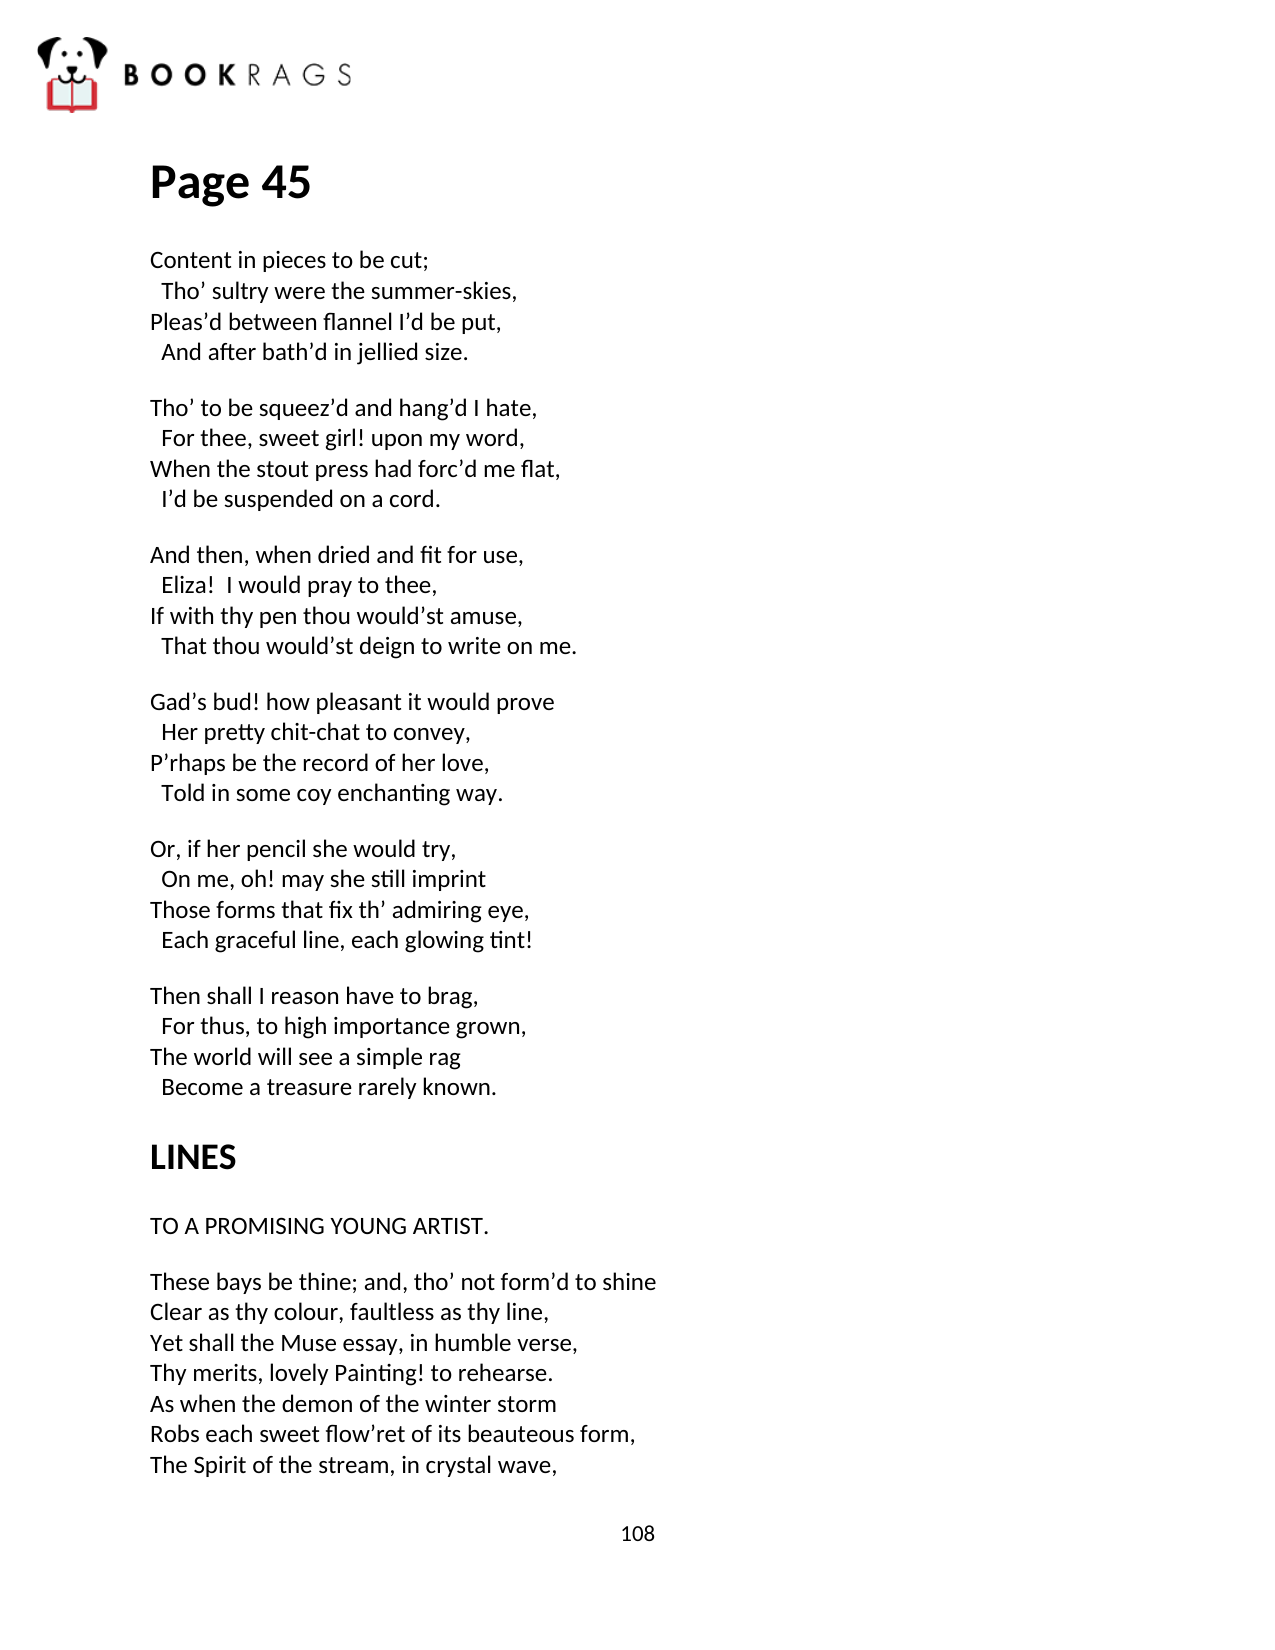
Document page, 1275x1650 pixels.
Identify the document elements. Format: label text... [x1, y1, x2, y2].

text Tho’ to be squeez’d and hang’d I hate, For thee, sweet girl! upon my word, When the stout press had forc’d me flat, I’d be suspended on a cord. [150, 392, 1125, 514]
picture [37, 37, 351, 113]
text LINES [150, 1133, 1125, 1179]
text Or, if her pencil she would try, On me, oh! may she still imprint Those forms that fix th’ admiring eye, Each graceful line, each glowing tint! [150, 833, 1125, 955]
text TO A PROMISING YOUNG ARTIST. [150, 1210, 1125, 1241]
text Gad’s bud! how pleasant it would prove Her pretty chit-chat to convey, P’rhaps be the record of her love, Told in some coy enchanting way. [150, 686, 1125, 808]
text And then, when dried and fit for use, Eliza! I would pray to thee, If with thy pen thou would’st amuse, That thou would’st deign to write on me. [150, 539, 1125, 661]
text Content in pieces to be cut; Tho’ sultry were the summer-skies, Pleas’d between flannel I’d be put, And after bath’d in jellied size. [150, 244, 1125, 367]
text Page 45 [150, 150, 1125, 211]
text Then shall I reason have to brag, For thus, to high importance grown, The world will see a simple rag Become a treasure rarely known. [150, 980, 1125, 1102]
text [150, 1266, 1125, 1479]
